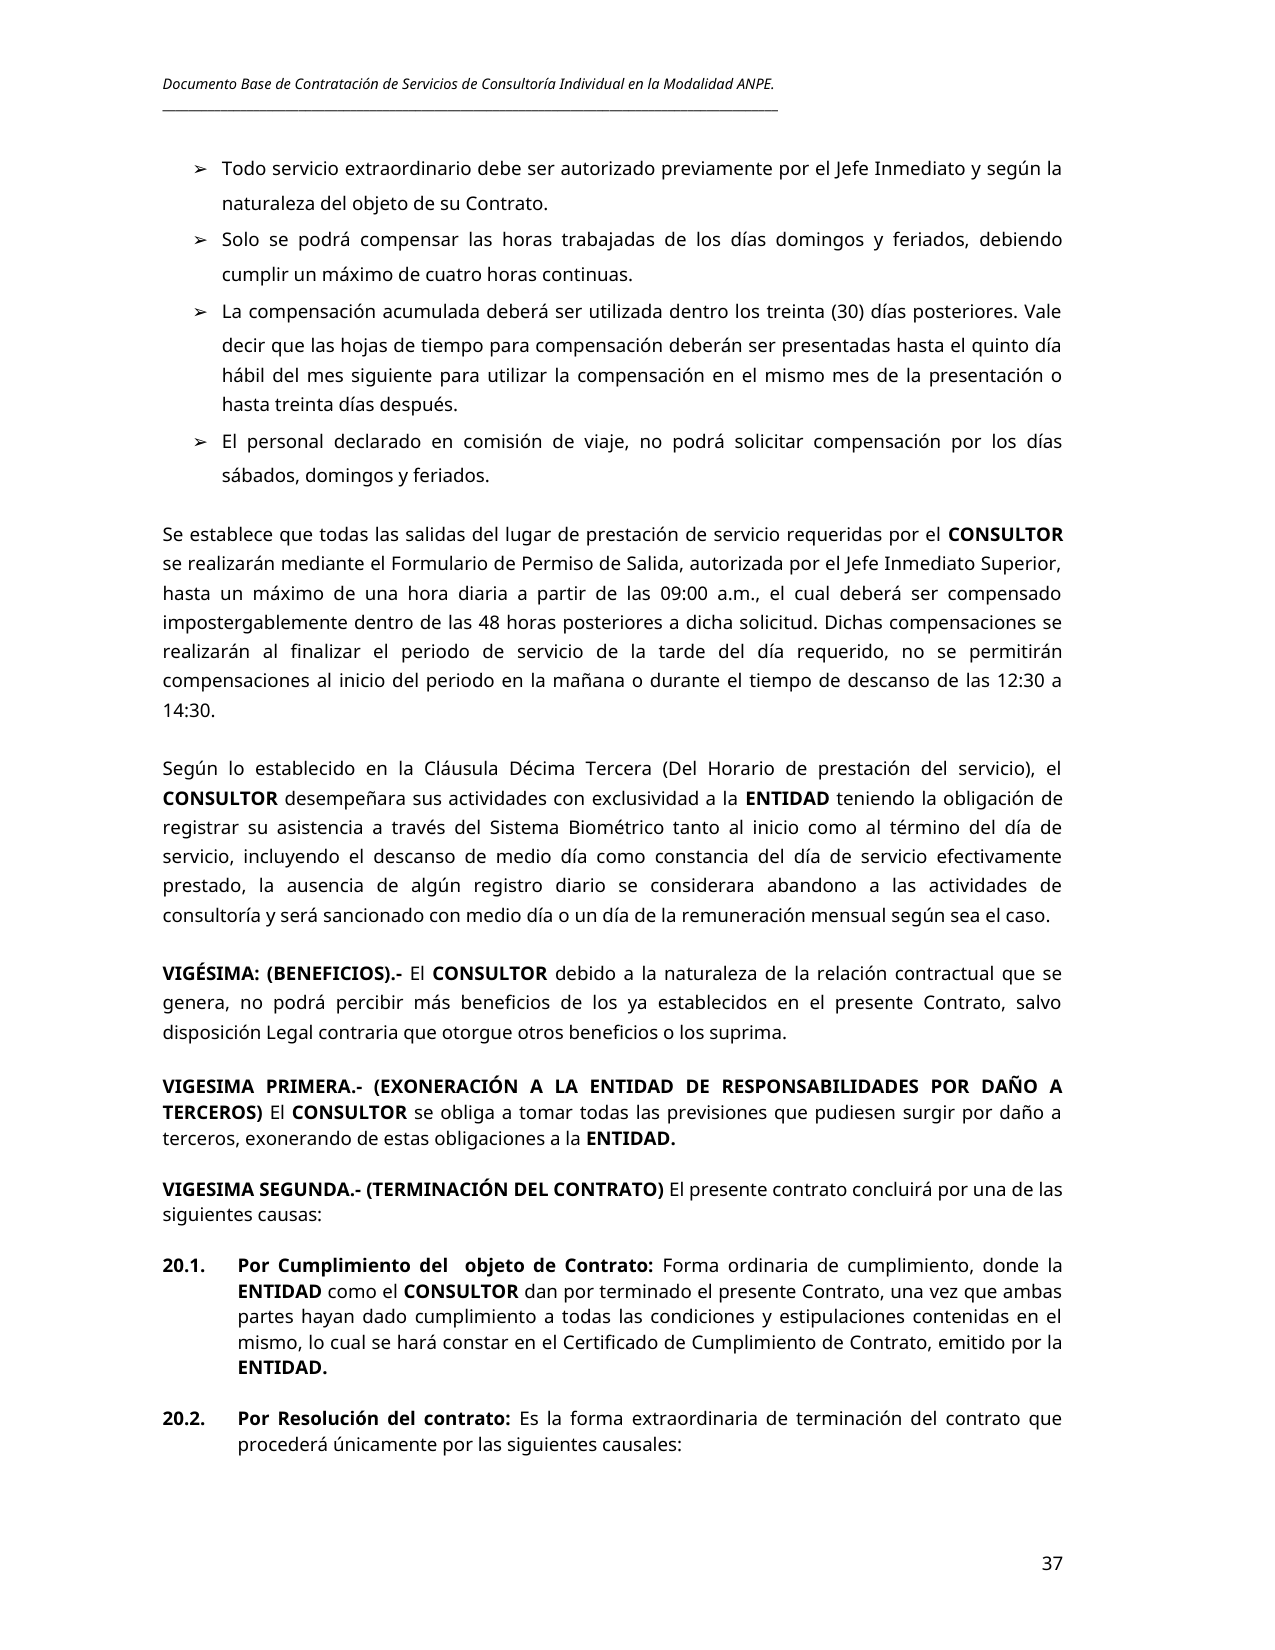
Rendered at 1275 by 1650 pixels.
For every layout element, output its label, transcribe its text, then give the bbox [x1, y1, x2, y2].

text Según lo establecido en la Cláusula Décima Tercera (Del Horario de prestación del servicio), el CONSULTOR desempeñara sus actividades con exclusividad a la ENTIDAD teniendo la obligación de registrar su asistencia a través del Sistema Biométrico tanto al inicio como al término del día de servicio, incluyendo el descanso de medio día como constancia del día de servicio efectivamente prestado, la ausencia de algún registro diario se considerara abandono a las actividades de consultoría y será sancionado con medio día o un día de la remuneración mensual según sea el caso. [162, 756, 1063, 927]
list Por Resolución del contrato: Es la forma extraordinaria de terminación del contrato que procederá únicamente por las siguientes causales: [162, 1406, 1063, 1457]
text VIGESIMA SEGUNDA.- (TERMINACIÓN DEL CONTRATO) El presente contrato concluirá por una de las siguientes causas: [162, 1176, 1063, 1227]
text Se establece que todas las salidas del lugar de prestación de servicio requeridas por el CONSULTOR se realizarán mediante el Formulario de Permiso de Salida, autorizada por el Jefe Inmediato Superior, hasta un máximo de una hora diaria a partir de las 09:00 a.m., el cual deberá ser compensado impostergablemente dentro de las 48 horas posteriores a dicha solicitud. Dichas compensaciones se realizarán al finalizar el periodo de servicio de la tarde del día requerido, no se permitirán compensaciones al inicio del periodo en la mañana o durante el tiempo de descanso de las 12:30 a 14:30. [162, 521, 1063, 722]
text VIGÉSIMA: (BENEFICIOS).- El CONSULTOR debido a la naturaleza de la relación contractual que se genera, no podrá percibir más beneficios de los ya establecidos en el presente Contrato, salvo disposición Legal contraria que otorgue otros beneficios o los suprima. [162, 960, 1063, 1044]
list Todo servicio extraordinario debe ser autorizado previamente por el Jefe Inmediato y según la naturaleza del objeto de su Contrato. [192, 148, 1063, 215]
text VIGESIMA PRIMERA.- (EXONERACIÓN A LA ENTIDAD DE RESPONSABILIDADES POR DAÑO A TERCEROS) El CONSULTOR se obliga a tomar todas las previsiones que pudiesen surgir por daño a terceros, exonerando de estas obligaciones a la ENTIDAD. [162, 1074, 1063, 1150]
list Solo se podrá compensar las horas trabajadas de los días domingos y feriados, debiendo cumplir un máximo de cuatro horas continuas. [192, 219, 1063, 287]
list El personal declarado en comisión de viaje, no podrá solicitar compensación por los días sábados, domingos y feriados. [192, 421, 1063, 488]
list La compensación acumulada deberá ser utilizada dentro los treinta (30) días posteriores. Vale decir que las hojas de tiempo para compensación deberán ser presentadas hasta el quinto día hábil del mes siguiente para utilizar la compensación en el mismo mes de la presentación o hasta treinta días después. [192, 291, 1063, 417]
list Por Cumplimiento del objeto de Contrato: Forma ordinaria de cumplimiento, donde la ENTIDAD como el CONSULTOR dan por terminado el presente Contrato, una vez que ambas partes hayan dado cumplimiento a todas las condiciones y estipulaciones contenidas en el mismo, lo cual se hará constar en el Certificado de Cumplimiento de Contrato, emitido por la ENTIDAD. [162, 1252, 1063, 1380]
